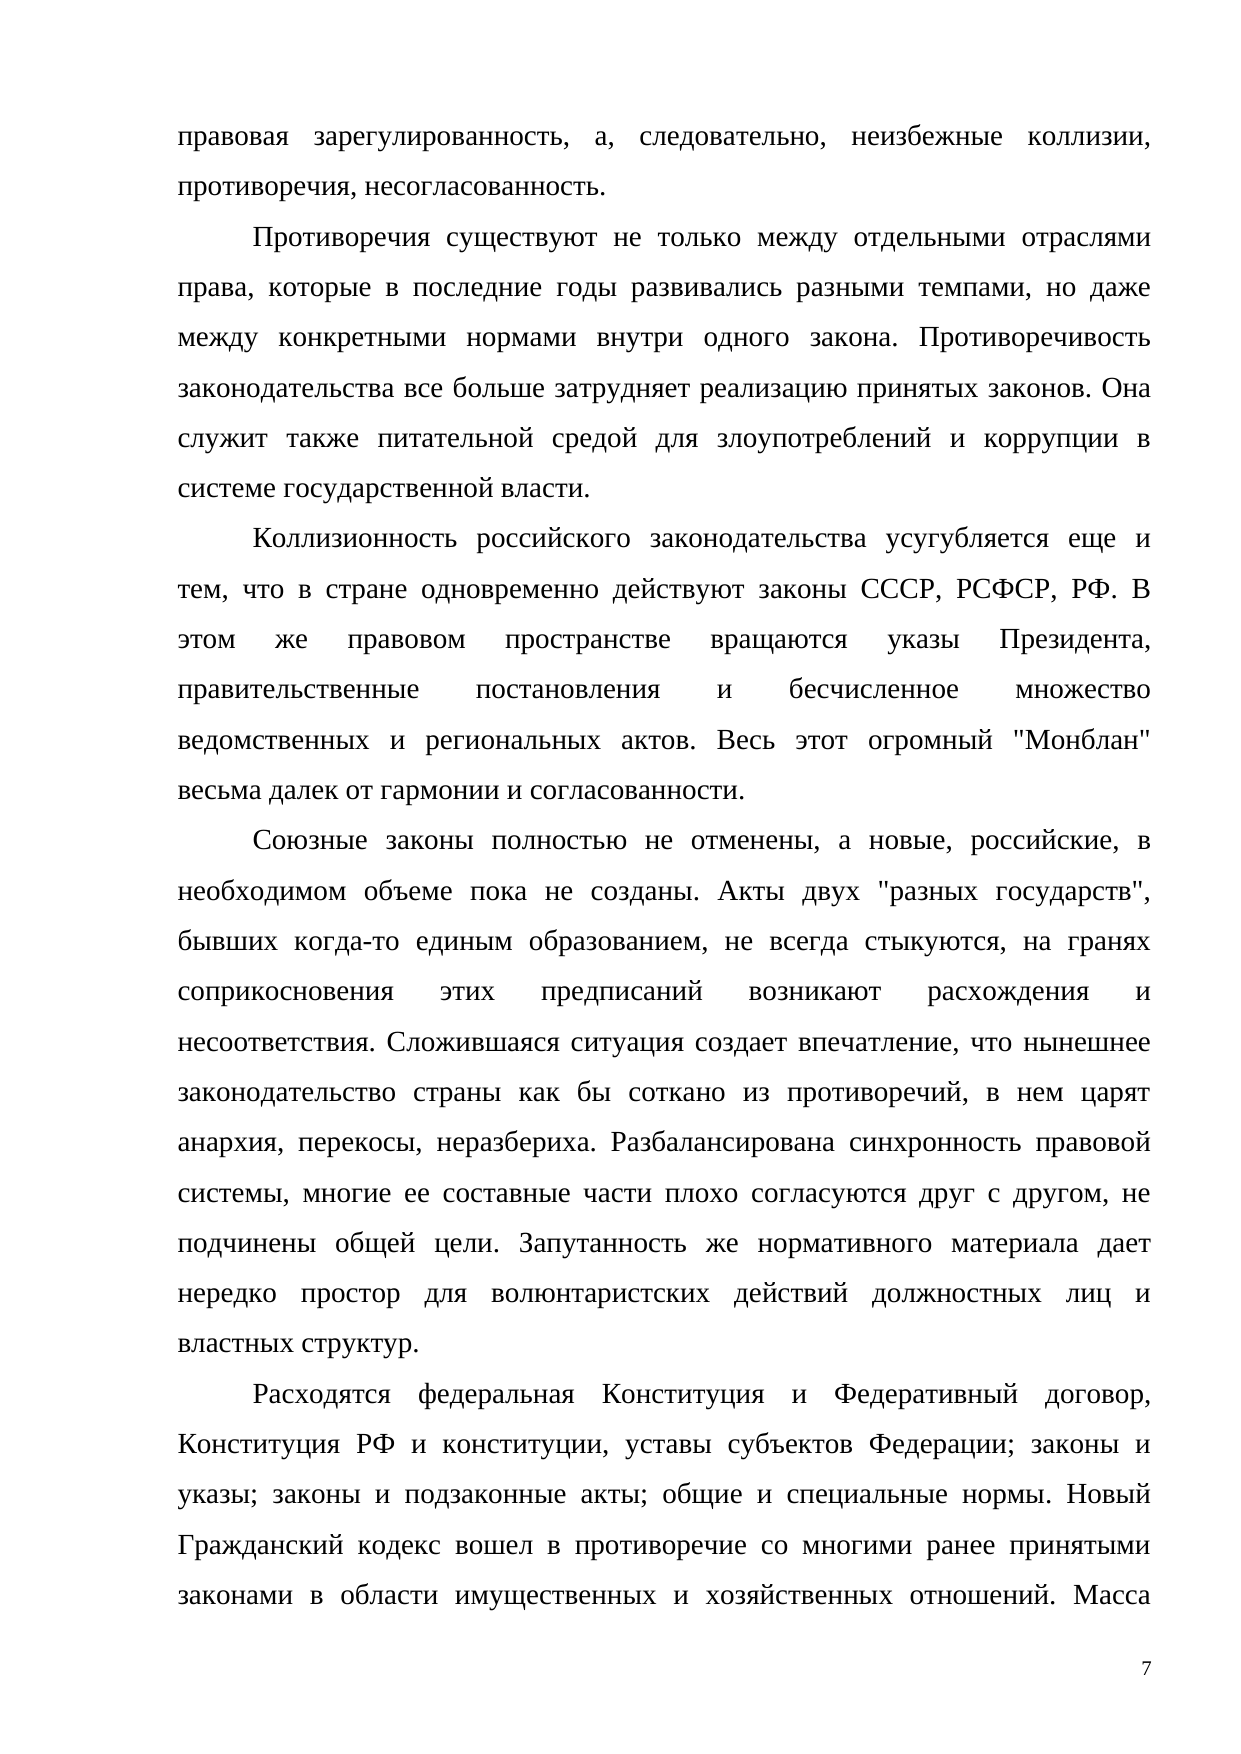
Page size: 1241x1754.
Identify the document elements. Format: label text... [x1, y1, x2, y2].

text Коллизионность российского законодательства усугубляется еще и тем, что в стране одновременно действуют законы СССР, РСФСР, РФ. В этом же правовом пространстве вращаются указы Президента, правительственные постановления и бесчисленное множество ведомственных и региональных актов. Весь этот огромный "Монблан" весьма далек от гармонии и согласованности. [177, 521, 1152, 806]
text Противоречия существуют не только между отдельными отраслями права, которые в последние годы развивались разными темпами, но даже между конкретными нормами внутри одного закона. Противоречивость законодательства все больше затрудняет реализацию принятых законов. Она служит также питательной средой для злоупотреблений и коррупции в системе государственной власти. [177, 219, 1152, 504]
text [177, 1376, 1152, 1611]
text Союзные законы полностью не отменены, а новые, российские, в необходимом объеме пока не созданы. Акты двух "разных государств", бывших когда-то единым образованием, не всегда стыкуются, на гранях соприкосновения этих предписаний возникают расхождения и несоответствия. Сложившаяся ситуация создает впечатление, что нынешнее законодательство страны как бы соткано из противоречий, в нем царят анархия, перекосы, неразбериха. Разбалансирована синхронность правовой системы, многие ее составные части плохо согласуются друг с другом, не подчинены общей цели. Запутанность же нормативного материала дает нередко простор для волюнтаристских действий должностных лиц и властных структур. [177, 822, 1152, 1359]
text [177, 118, 1152, 202]
